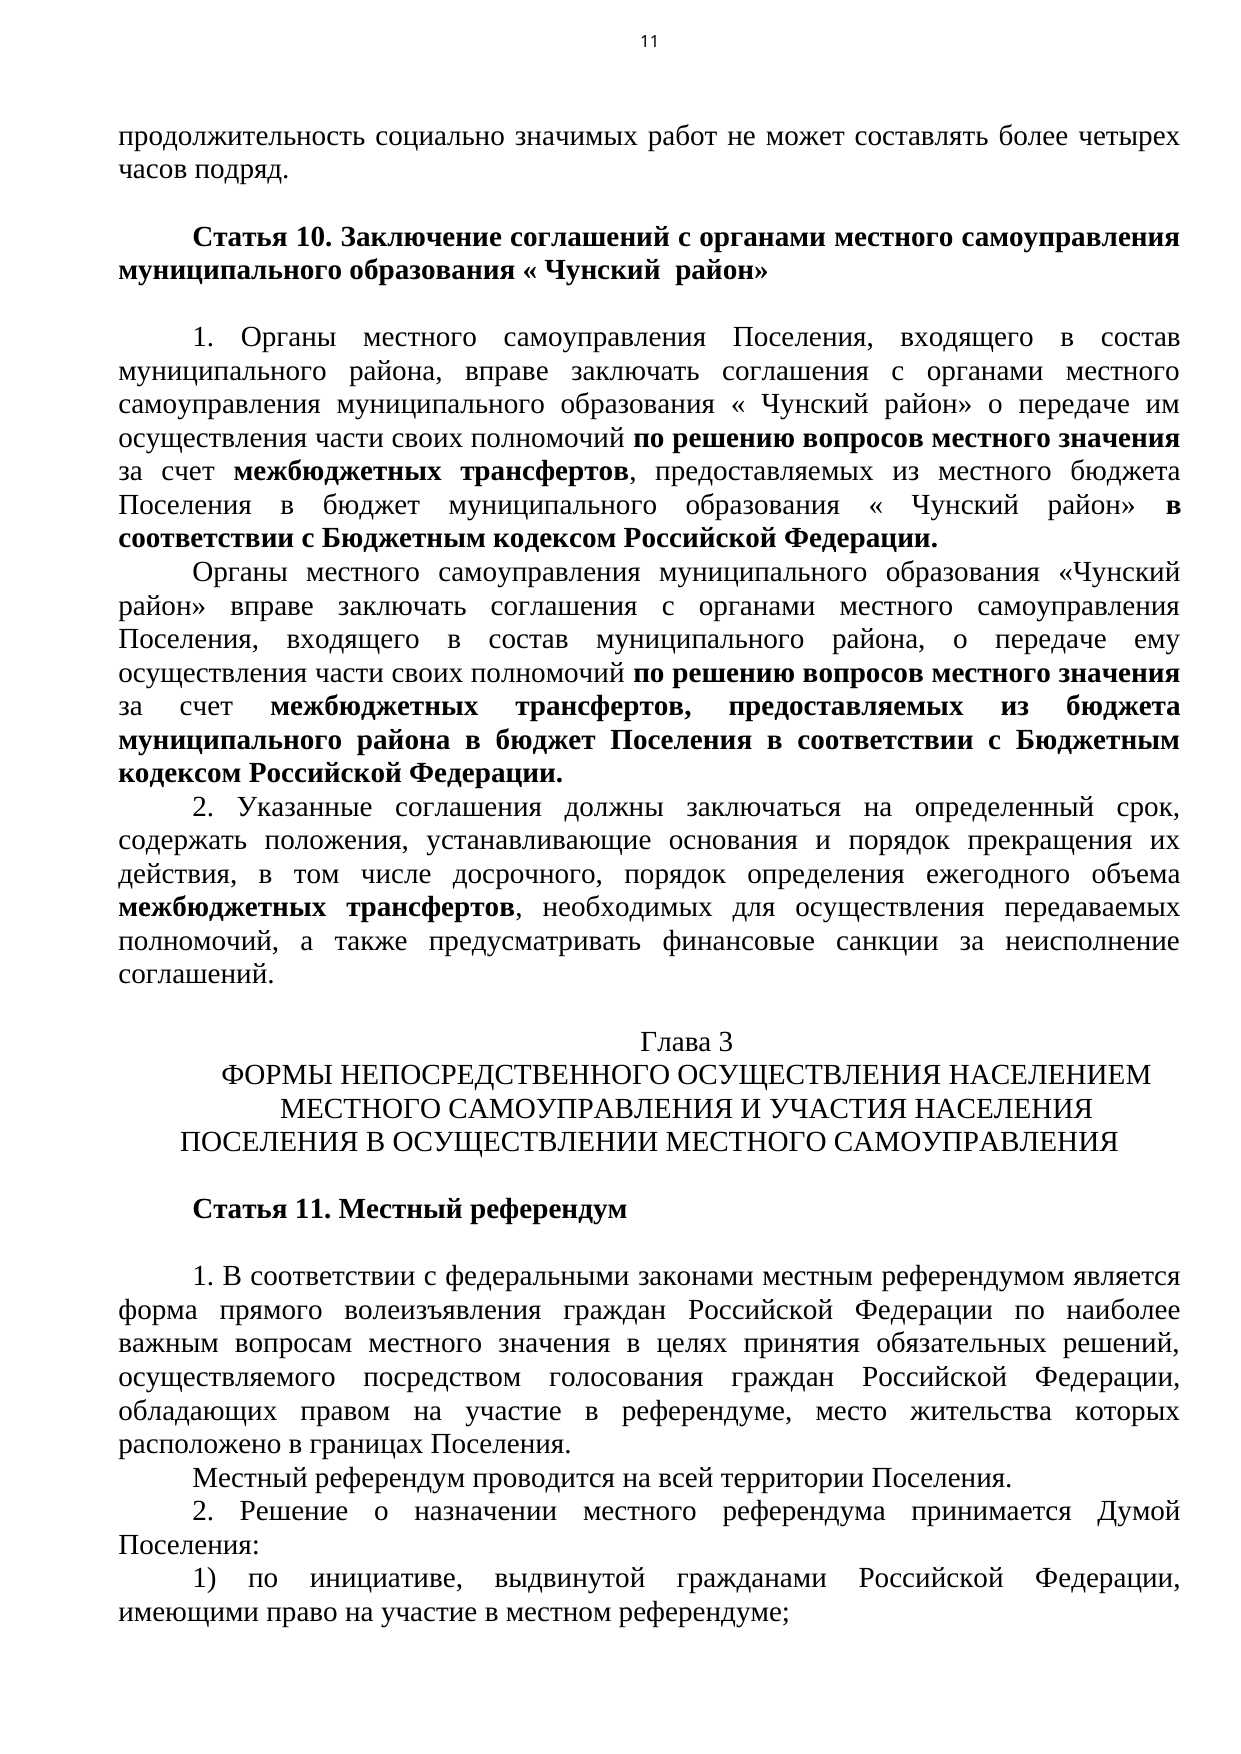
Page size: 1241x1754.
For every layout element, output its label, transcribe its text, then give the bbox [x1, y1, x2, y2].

text ФОРМЫ НЕПОСРЕДСТВЕННОГО ОСУЩЕСТВЛЕНИЯ НАСЕЛЕНИЕМ [118, 1057, 1181, 1091]
text Статья 10. Заключение соглашений с органами местного самоуправления муниципального образования « Чунский район» [118, 219, 1181, 286]
text 2. Указанные соглашения должны заключаться на определенный срок, содержать положения, устанавливающие основания и порядок прекращения их действия, в том числе досрочного, порядок определения ежегодного объема межбюджетных трансфертов, необходимых для осуществления передаваемых полномочий, а также предусматривать финансовые санкции за неисполнение соглашений. [118, 789, 1181, 990]
text 1. В соответствии с федеральными законами местным референдумом является форма прямого волеизъявления граждан Российской Федерации по наиболее важным вопросам местного значения в целях принятия обязательных решений, осуществляемого посредством голосования граждан Российской Федерации, обладающих правом на участие в референдуме, место жительства которых расположено в границах Поселения. [118, 1258, 1181, 1460]
text Статья 11. Местный референдум [118, 1191, 1181, 1225]
text 2. Решение о назначении местного референдума принимается Думой Поселения: [118, 1493, 1181, 1560]
text Глава 3 [118, 1024, 1181, 1057]
text Органы местного самоуправления муниципального образования «Чунский район» вправе заключать соглашения с органами местного самоуправления Поселения, входящего в состав муниципального района, о передаче ему осуществления части своих полномочий по решению вопросов местного значения за счет межбюджетных трансфертов, предоставляемых из бюджета муниципального района в бюджет Поселения в соответствии с Бюджетным кодексом Российской Федерации. [118, 554, 1181, 789]
text МЕСТНОГО САМОУПРАВЛЕНИЯ И УЧАСТИЯ НАСЕЛЕНИЯ ПОСЕЛЕНИЯ В ОСУЩЕСТВЛЕНИИ МЕСТНОГО САМОУПРАВЛЕНИЯ [118, 1091, 1181, 1158]
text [118, 118, 1181, 185]
text Местный референдум проводится на всей территории Поселения. [118, 1460, 1181, 1493]
text 1) по инициативе, выдвинутой гражданами Российской Федерации, имеющими право на участие в местном референдуме; [118, 1560, 1181, 1627]
text 1. Органы местного самоуправления Поселения, входящего в состав муниципального района, вправе заключать соглашения с органами местного самоуправления муниципального образования « Чунский район» о передаче им осуществления части своих полномочий по решению вопросов местного значения за счет межбюджетных трансфертов, предоставляемых из местного бюджета Поселения в бюджет муниципального образования « Чунский район» в соответствии с Бюджетным кодексом Российской Федерации. [118, 319, 1181, 554]
